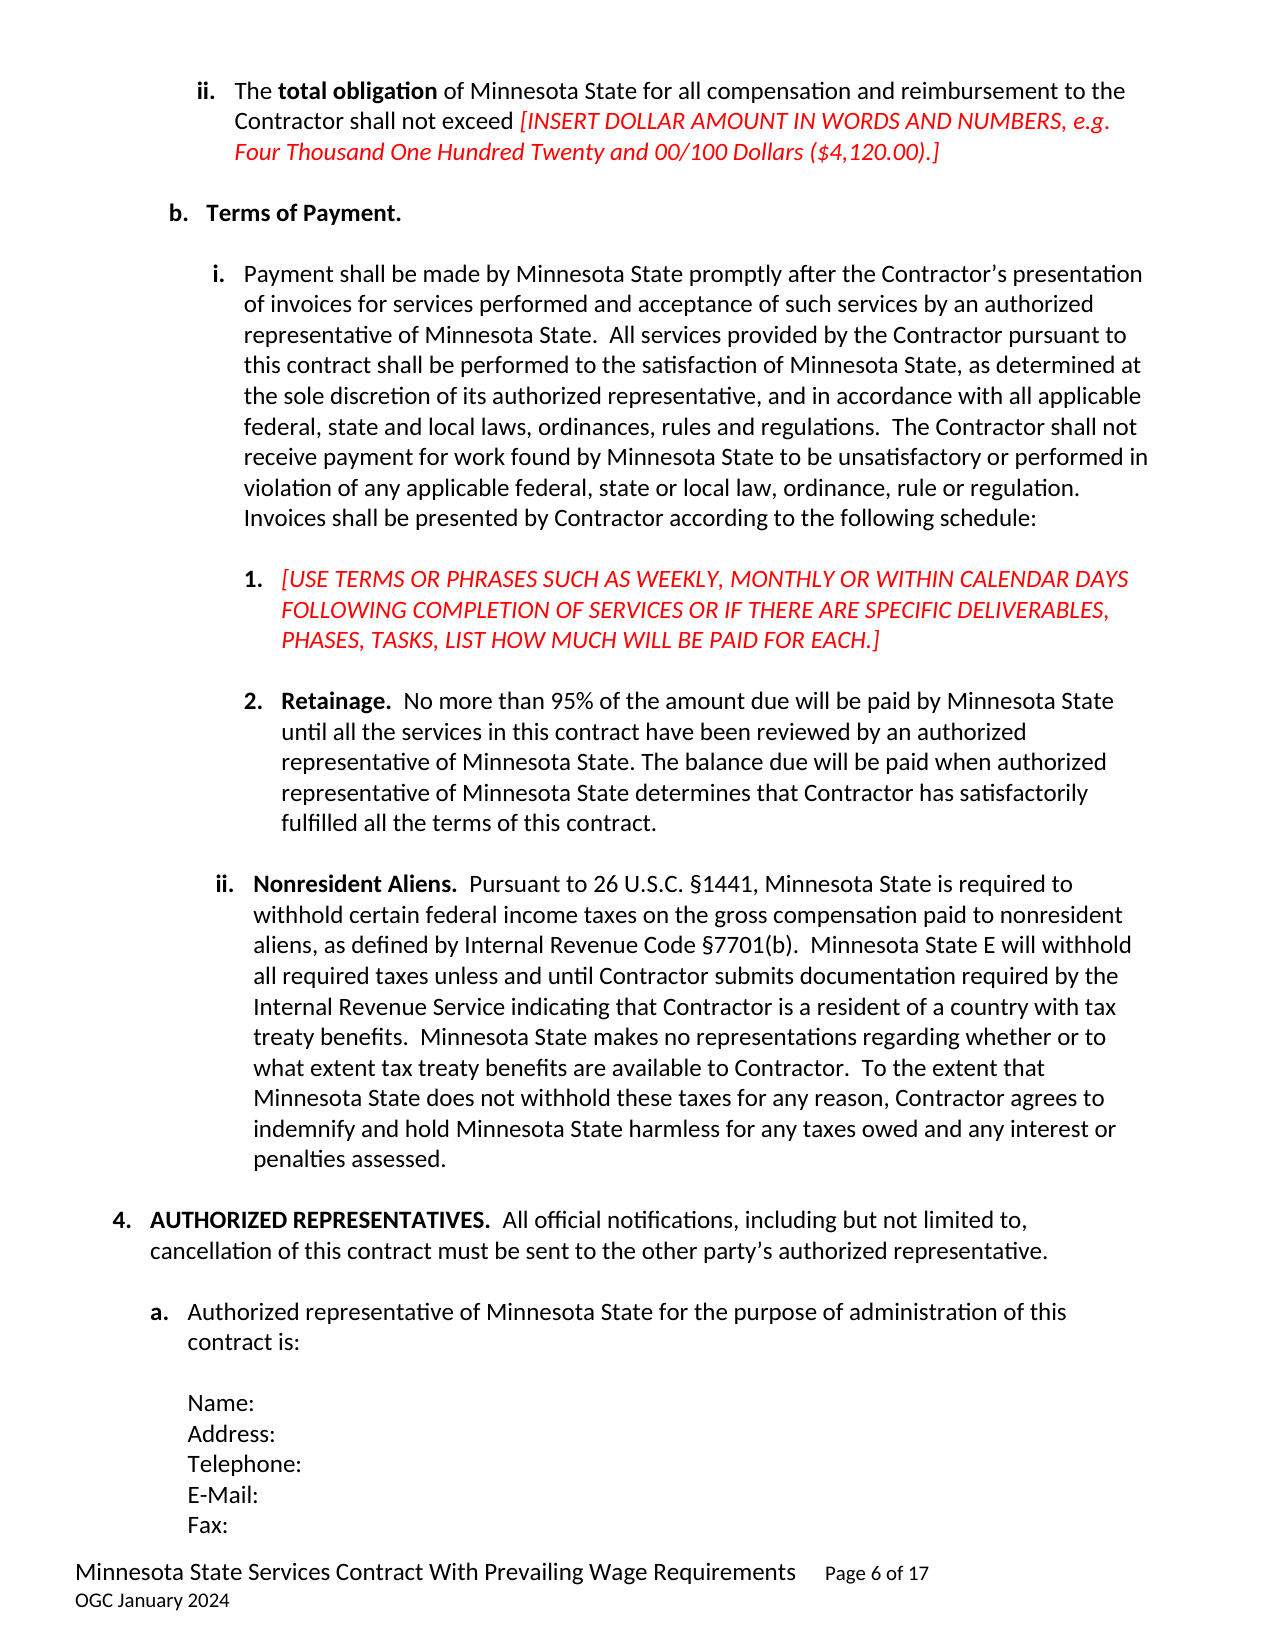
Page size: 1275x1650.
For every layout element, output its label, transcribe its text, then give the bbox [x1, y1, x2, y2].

list AUTHORIZED REPRESENTATIVES. All official notifications, including but not limited to, cancellation of this contract must be sent to the other party’s authorized representative. [112, 1204, 1155, 1265]
list Authorized representative of Minnesota State for the purpose of administration of this contract is: [150, 1296, 1155, 1357]
list [USE TERMS OR PHRASES SUCH AS WEEKLY, MONTHLY OR WITHIN CALENDAR DAYS FOLLOWING COMPLETION OF SERVICES OR IF THERE ARE SPECIFIC DELIVERABLES, PHASES, TASKS, LIST HOW MUCH WILL BE PAID FOR EACH.] [244, 563, 1155, 655]
text Address: [187, 1418, 1155, 1448]
text Fax: [187, 1509, 1155, 1540]
list The total obligation of Minnesota State for all compensation and reimbursement to the Contractor shall not exceed [INSERT DOLLAR AMOUNT IN WORDS AND NUMBERS, e.g. Four Thousand One Hundred Twenty and 00/100 Dollars ($4,120.00).] [216, 75, 1155, 167]
text E-Mail: [187, 1479, 1155, 1509]
text Name: [187, 1387, 1155, 1418]
list Nonresident Aliens. Pursuant to 26 U.S.C. §1441, Minnesota State is required to withhold certain federal income taxes on the gross compensation paid to nonresident aliens, as defined by Internal Revenue Code §7701(b). Minnesota State E will withhold all required taxes unless and until Contractor submits documentation required by the Internal Revenue Service indicating that Contractor is a resident of a country with tax treaty benefits. Minnesota State makes no representations regarding whether or to what extent tax treaty benefits are available to Contractor. To the extent that Minnesota State does not withhold these taxes for any reason, Contractor agrees to indemnify and hold Minnesota State harmless for any taxes owed and any interest or penalties assessed. [234, 868, 1155, 1174]
list Terms of Payment. [169, 197, 1155, 228]
list Payment shall be made by Minnesota State promptly after the Contractor’s presentation of invoices for services performed and acceptance of such services by an authorized representative of Minnesota State. All services provided by the Contractor pursuant to this contract shall be performed to the satisfaction of Minnesota State, as determined at the sole discretion of its authorized representative, and in accordance with all applicable federal, state and local laws, ordinances, rules and regulations. The Contractor shall not receive payment for work found by Minnesota State to be unsatisfactory or performed in violation of any applicable federal, state or local law, ordinance, rule or regulation. Invoices shall be presented by Contractor according to the following schedule: [225, 258, 1155, 533]
text Telephone: [187, 1448, 1155, 1479]
list Retainage. No more than 95% of the amount due will be paid by Minnesota State until all the services in this contract have been reviewed by an authorized representative of Minnesota State. The balance due will be paid when authorized representative of Minnesota State determines that Contractor has satisfactorily fulfilled all the terms of this contract. [244, 685, 1155, 838]
